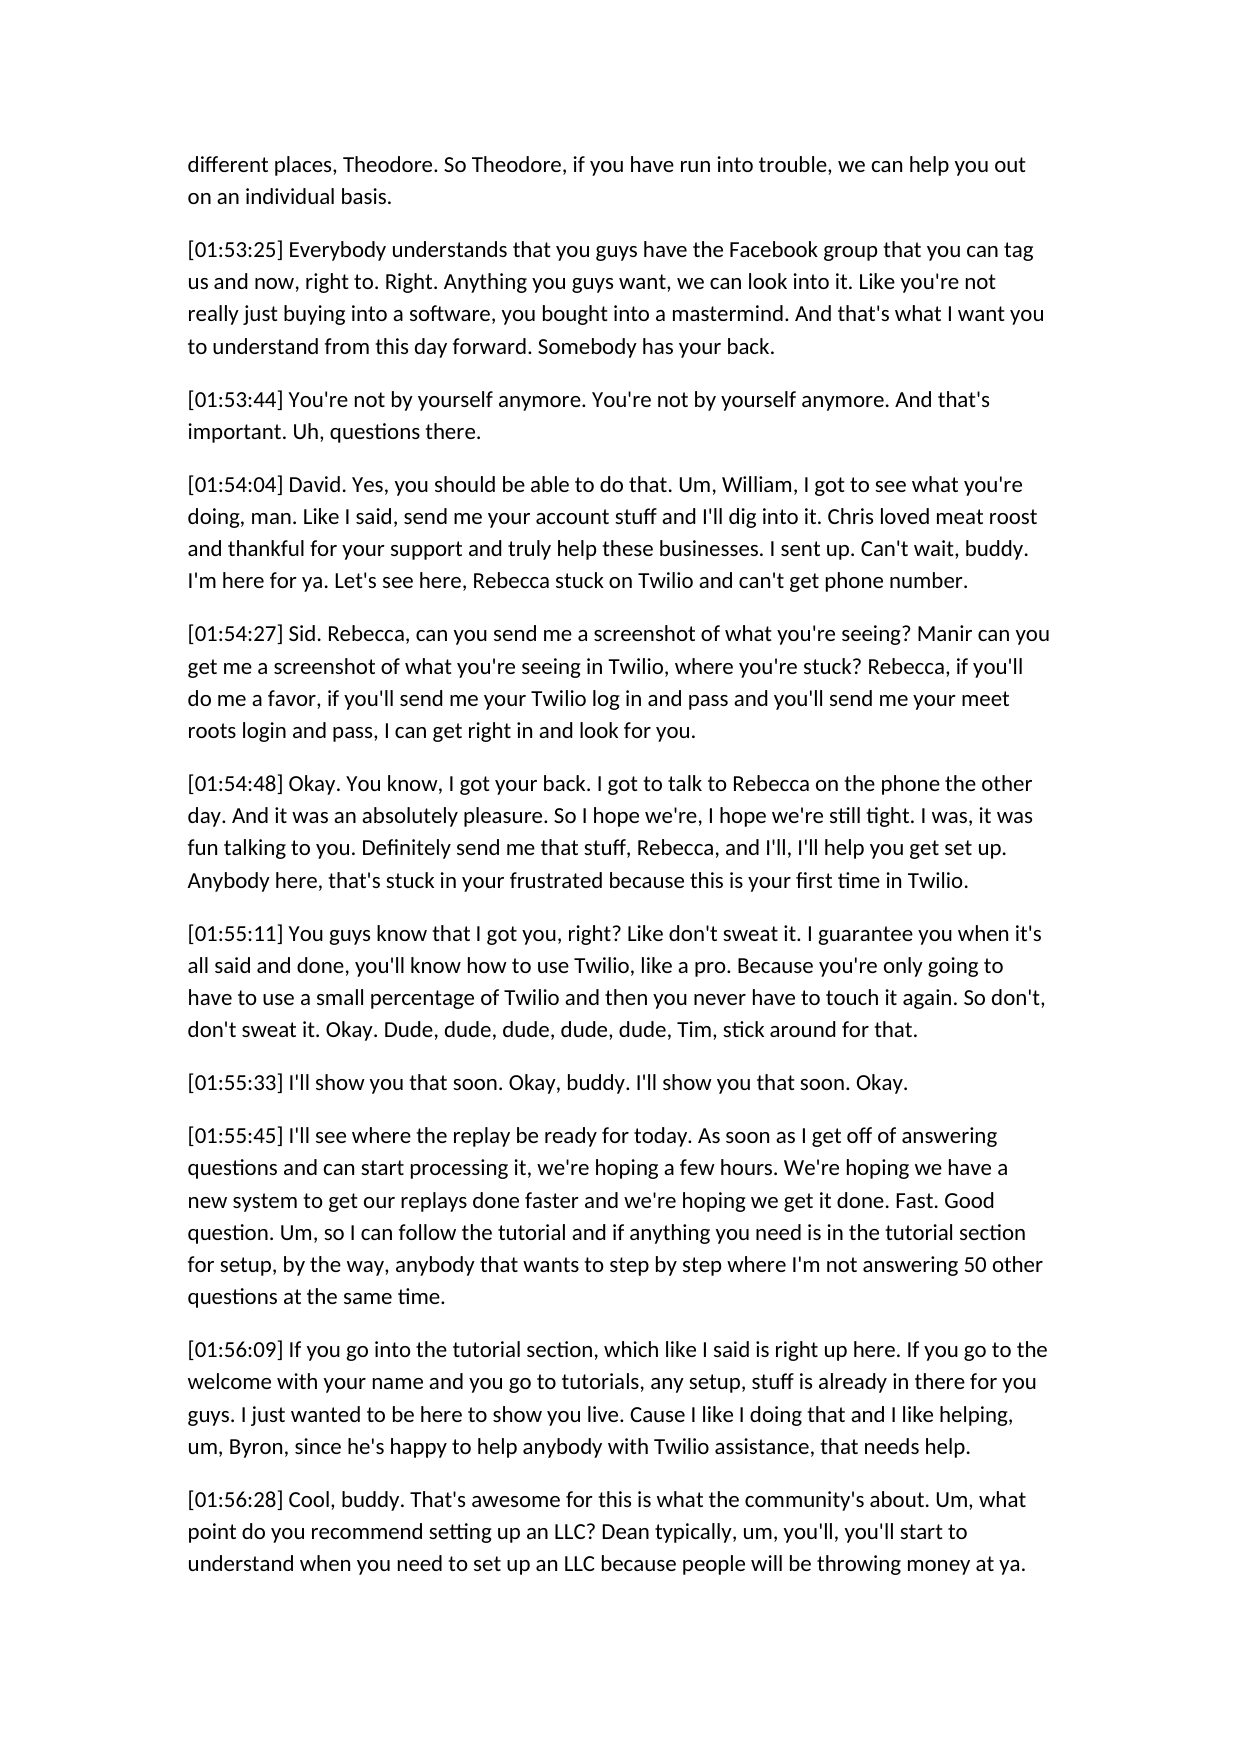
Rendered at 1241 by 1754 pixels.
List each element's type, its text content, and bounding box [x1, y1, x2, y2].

text [01:55:45] I'll see where the replay be ready for today. As soon as I get off of answering questions and can start processing it, we're hoping a few hours. We're hoping we have a new system to get our replays done faster and we're hoping we get it done. Fast. Good question. Um, so I can follow the tutorial and if anything you need is in the tutorial section for setup, by the way, anybody that wants to step by step where I'm not answering 50 other questions at the same time. [187, 1121, 1053, 1310]
text [01:54:48] Okay. You know, I got your back. I got to talk to Rebecca on the phone the other day. And it was an absolutely pleasure. So I hope we're, I hope we're still tight. I was, it was fun talking to you. Definitely send me that stuff, Rebecca, and I'll, I'll help you get set up. Anybody here, that's stuck in your frustrated because this is your first time in Twilio. [187, 769, 1053, 894]
text [01:54:27] Sid. Rebecca, can you send me a screenshot of what you're seeing? Manir can you get me a screenshot of what you're seeing in Twilio, where you're stuck? Rebecca, if you'll do me a favor, if you'll send me your Twilio log in and pass and you'll send me your meet roots login and pass, I can get right in and look for you. [187, 619, 1053, 744]
text [01:53:44] You're not by yourself anymore. You're not by yourself anymore. And that's important. Uh, questions there. [187, 385, 1053, 445]
text [01:56:09] If you go into the tutorial section, which like I said is right up here. If you go to the welcome with your name and you go to tutorials, any setup, stuff is already in there for you guys. I just wanted to be here to show you live. Cause I like I doing that and I like helping, um, Byron, since he's happy to help anybody with Twilio assistance, that needs help. [187, 1335, 1053, 1460]
text [01:55:33] I'll show you that soon. Okay, buddy. I'll show you that soon. Okay. [187, 1068, 1053, 1096]
text [01:55:11] You guys know that I got you, right? Like don't sweat it. I guarantee you when it's all said and done, you'll know how to use Twilio, like a pro. Because you're only going to have to use a small percentage of Twilio and then you never have to touch it again. So don't, don't sweat it. Okay. Dude, dude, dude, dude, dude, Tim, stick around for that. [187, 919, 1053, 1043]
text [187, 150, 1053, 210]
text [01:54:04] David. Yes, you should be able to do that. Um, William, I got to see what you're doing, man. Like I said, send me your account stuff and I'll dig into it. Chris loved meat roost and thankful for your support and truly help these businesses. I sent up. Can't wait, buddy. I'm here for ya. Let's see here, Rebecca stuck on Twilio and can't get phone number. [187, 470, 1053, 594]
text [01:53:25] Everybody understands that you guys have the Facebook group that you can tag us and now, right to. Right. Anything you guys want, we can look into it. Like you're not really just buying into a software, you bought into a mastermind. And that's what I want you to understand from this day forward. Somebody has your back. [187, 235, 1053, 360]
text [187, 1485, 1053, 1577]
